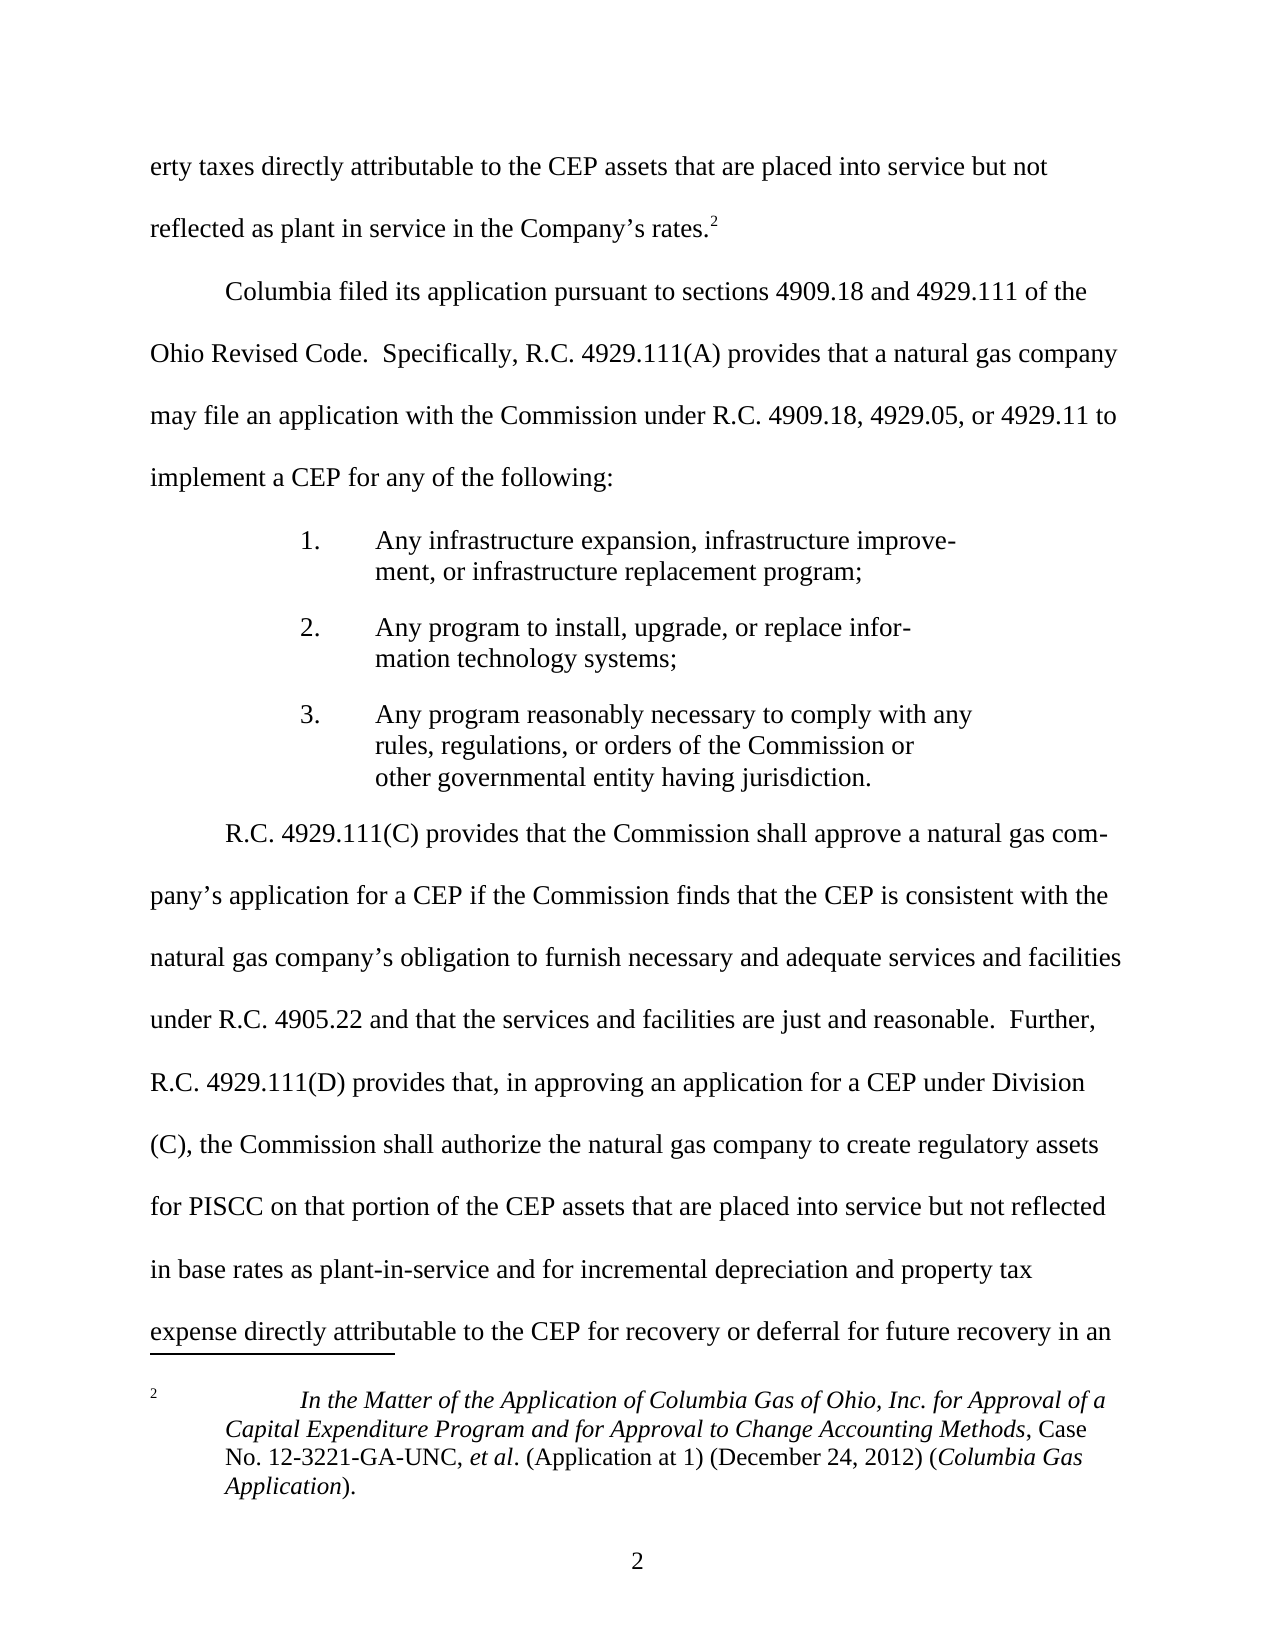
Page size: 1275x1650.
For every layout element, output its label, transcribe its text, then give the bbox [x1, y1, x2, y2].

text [150, 817, 1125, 1346]
list Any infrastructure expansion, infrastructure improvement, or infrastructure replacement program; [300, 524, 975, 586]
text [150, 150, 1125, 243]
list Any program to install, upgrade, or replace information technology systems; [300, 611, 975, 673]
list Any program reasonably necessary to comply with any rules, regulations, or orders of the Commission or other governmental entity having jurisdiction. [300, 698, 975, 792]
text Columbia filed its application pursuant to sections 4909.18 and 4929.111 of the Ohio Revised Code. Specifically, R.C. 4929.111(A) provides that a natural gas company may file an application with the Commission under R.C. 4909.18, 4929.05, or 4929.11 to implement a CEP for any of the following: [150, 274, 1125, 493]
